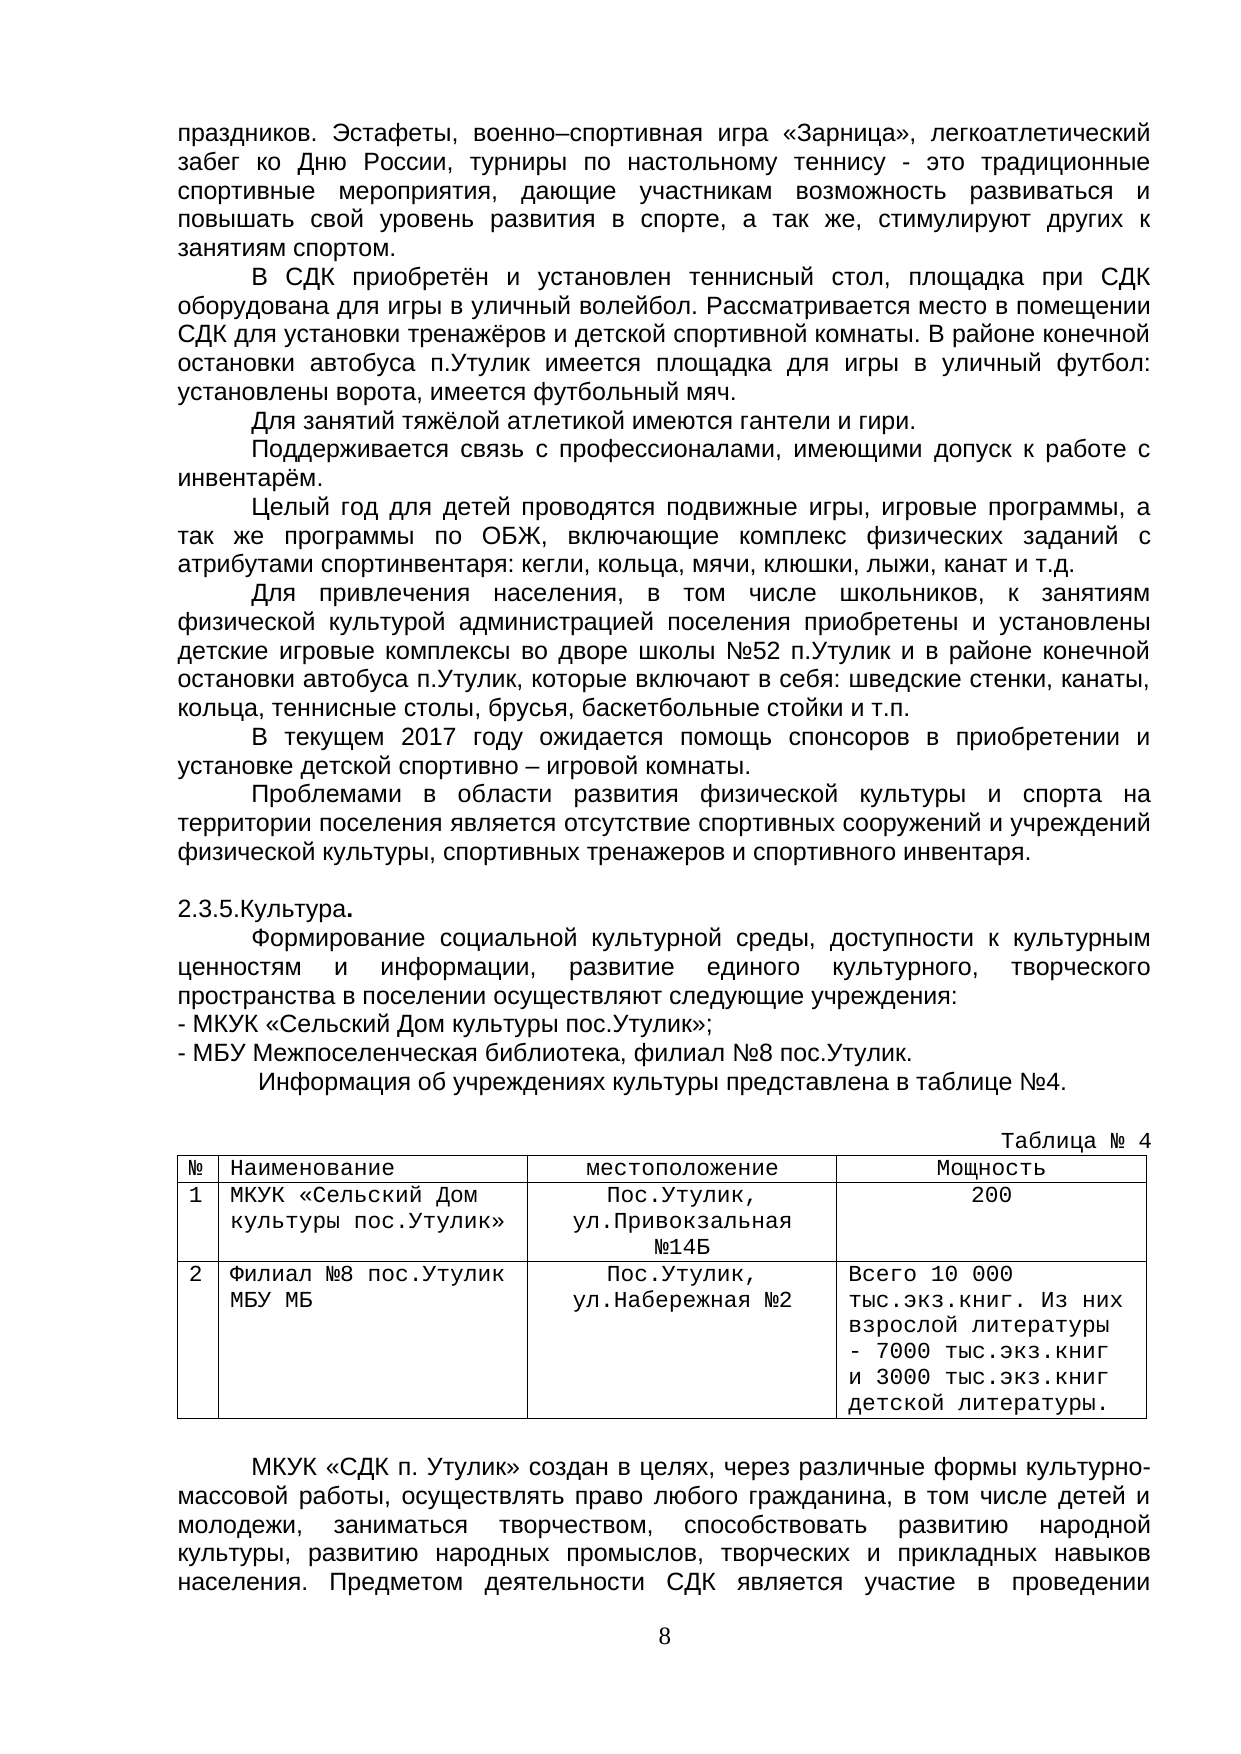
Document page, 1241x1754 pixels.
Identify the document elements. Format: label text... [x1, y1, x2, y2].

text - МКУК «Сельский Дом культуры пос.Утулик»; [177, 1009, 1152, 1038]
text Целый год для детей проводятся подвижные игры, игровые программы, а так же программы по ОБЖ, включающие комплекс физических заданий с атрибутами спортинвентаря: кегли, кольца, мячи, клюшки, лыжи, канат и т.д. [177, 492, 1152, 578]
table_header № [178, 1156, 218, 1182]
table_header Мощность [837, 1156, 1146, 1182]
table_cell 1 [178, 1183, 218, 1261]
text Поддерживается связь с профессионалами, имеющими допуск к работе с инвентарём. [177, 434, 1152, 492]
table_cell Всего 10 000 тыс.экз.книг. Из них взрослой литературы - 7000 тыс.экз.книг и 3000 тыс.экз.книг детской литературы. [837, 1262, 1146, 1418]
text Для занятий тяжёлой атлетикой имеются гантели и гири. [177, 406, 1152, 434]
table_header Наименование [219, 1156, 527, 1182]
text Формирование социальной культурной среды, доступности к культурным ценностям и информации, развитие единого культурного, творческого пространства в поселении осуществляют следующие учреждения: [177, 923, 1152, 1009]
text - МБУ Межпоселенческая библиотека, филиал №8 пос.Утулик. [177, 1038, 1152, 1067]
table_cell МКУК «Сельский Дом культуры пос.Утулик» [219, 1183, 527, 1261]
table_cell Пос.Утулик, ул.Привокзальная №14Б [528, 1183, 836, 1261]
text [177, 1452, 1152, 1596]
table_header местоположение [528, 1156, 836, 1182]
table_cell Филиал №8 пос.Утулик МБУ МБ [219, 1262, 527, 1418]
table_cell Пос.Утулик, ул.Набережная №2 [528, 1262, 836, 1418]
text В СДК приобретён и установлен теннисный стол, площадка при СДК оборудована для игры в уличный волейбол. Рассматривается место в помещении СДК для установки тренажёров и детской спортивной комнаты. В районе конечной остановки автобуса п.Утулик имеется площадка для игры в уличный футбол: установлены ворота, имеется футбольный мяч. [177, 262, 1152, 406]
table_cell 2 [178, 1262, 218, 1418]
table_cell 200 [837, 1183, 1146, 1261]
text В текущем 2017 году ожидается помощь спонсоров в приобретении и установке детской спортивно – игровой комнаты. [177, 722, 1152, 779]
text Для привлечения населения, в том числе школьников, к занятиям физической культурой администрацией поселения приобретены и установлены детские игровые комплексы во дворе школы №52 п.Утулик и в районе конечной остановки автобуса п.Утулик, которые включают в себя: шведские стенки, канаты, кольца, теннисные столы, брусья, баскетбольные стойки и т.п. [177, 578, 1152, 722]
text Информация об учреждениях культуры представлена в таблице №4. [177, 1067, 1152, 1096]
text Таблица № 4 [177, 1129, 1152, 1155]
text 2.3.5.Культура. [177, 894, 1152, 923]
text Проблемами в области развития физической культуры и спорта на территории поселения является отсутствие спортивных сооружений и учреждений физической культуры, спортивных тренажеров и спортивного инвентаря. [177, 779, 1152, 866]
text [177, 118, 1152, 262]
